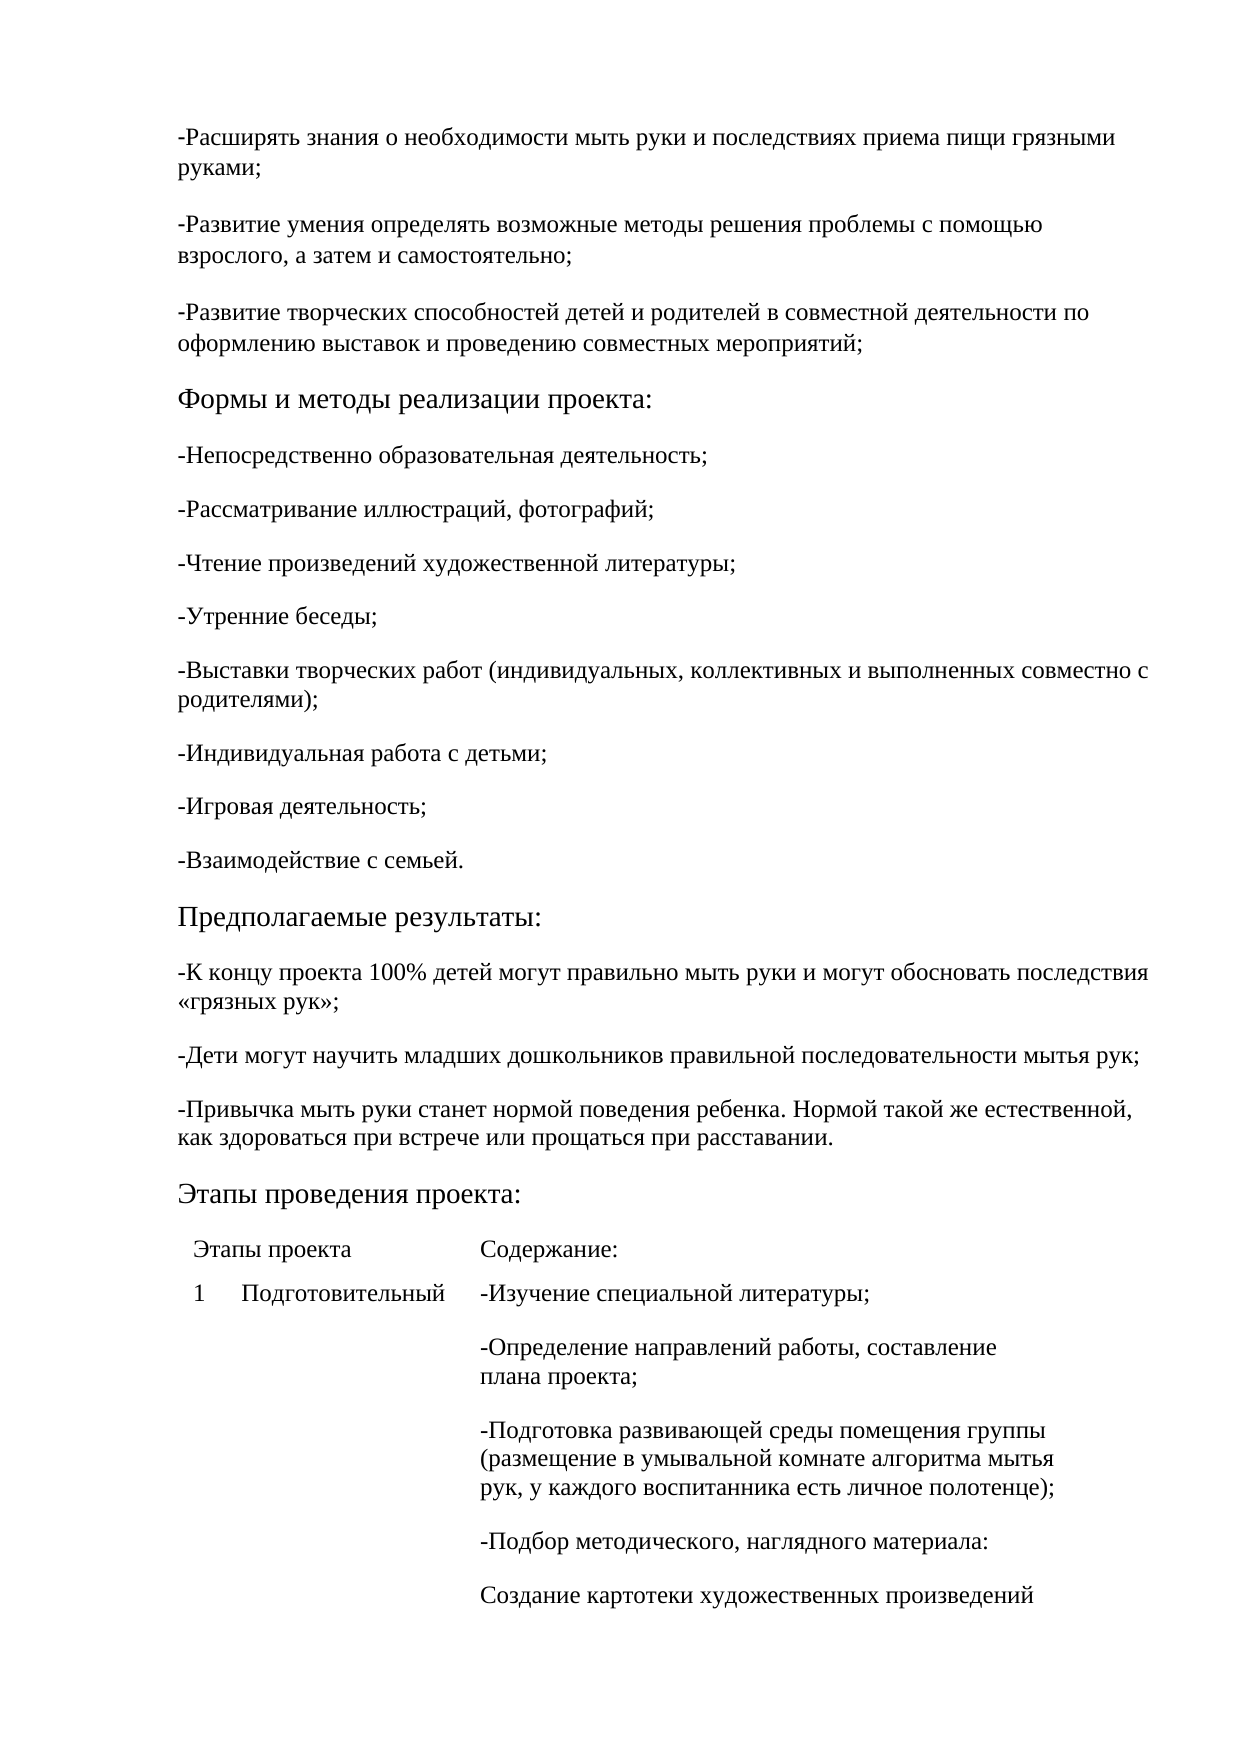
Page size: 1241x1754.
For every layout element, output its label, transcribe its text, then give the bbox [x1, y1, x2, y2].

text Предполагаемые результаты: [177, 899, 1152, 932]
text -Непосредственно образовательная деятельность; [177, 440, 1152, 469]
text -Индивидуальная работа с детьми; [177, 738, 1152, 766]
text -Развитие творческих способностей детей и родителей в совместной деятельности по оформлению выставок и проведению совместных мероприятий; [177, 294, 1152, 357]
table_header Содержание: [464, 1226, 1079, 1271]
text -Игровая деятельность; [177, 791, 1152, 820]
text -Выставки творческих работ (индивидуальных, коллективных и выполненных совместно с родителями); [177, 655, 1152, 713]
text Формы и методы реализации проекта: [177, 382, 1152, 415]
table_cell 1 [177, 1271, 226, 1616]
text -К концу проекта 100% детей могут правильно мыть руки и могут обосновать последствия «грязных рук»; [177, 957, 1152, 1015]
text -Расширять знания о необходимости мыть руки и последствиях приема пищи грязными руками; [177, 118, 1152, 181]
text -Чтение произведений художественной литературы; [177, 548, 1152, 576]
text -Привычка мыть руки станет нормой поведения ребенка. Нормой такой же естественной, как здороваться при встрече или прощаться при расставании. [177, 1094, 1152, 1151]
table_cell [464, 1271, 1079, 1616]
text -Рассматривание иллюстраций, фотографий; [177, 494, 1152, 523]
text -Взаимодействие с семьей. [177, 845, 1152, 874]
text -Развитие умения определять возможные методы решения проблемы с помощью взрослого, а затем и самостоятельно; [177, 206, 1152, 269]
text Этапы проведения проекта: [177, 1176, 1152, 1210]
text -Утренние беседы; [177, 601, 1152, 630]
text -Дети могут научить младших дошкольников правильной последовательности мытья рук; [177, 1040, 1152, 1069]
table_header Этапы проекта [177, 1226, 464, 1271]
table_cell Подготовительный [226, 1271, 464, 1616]
